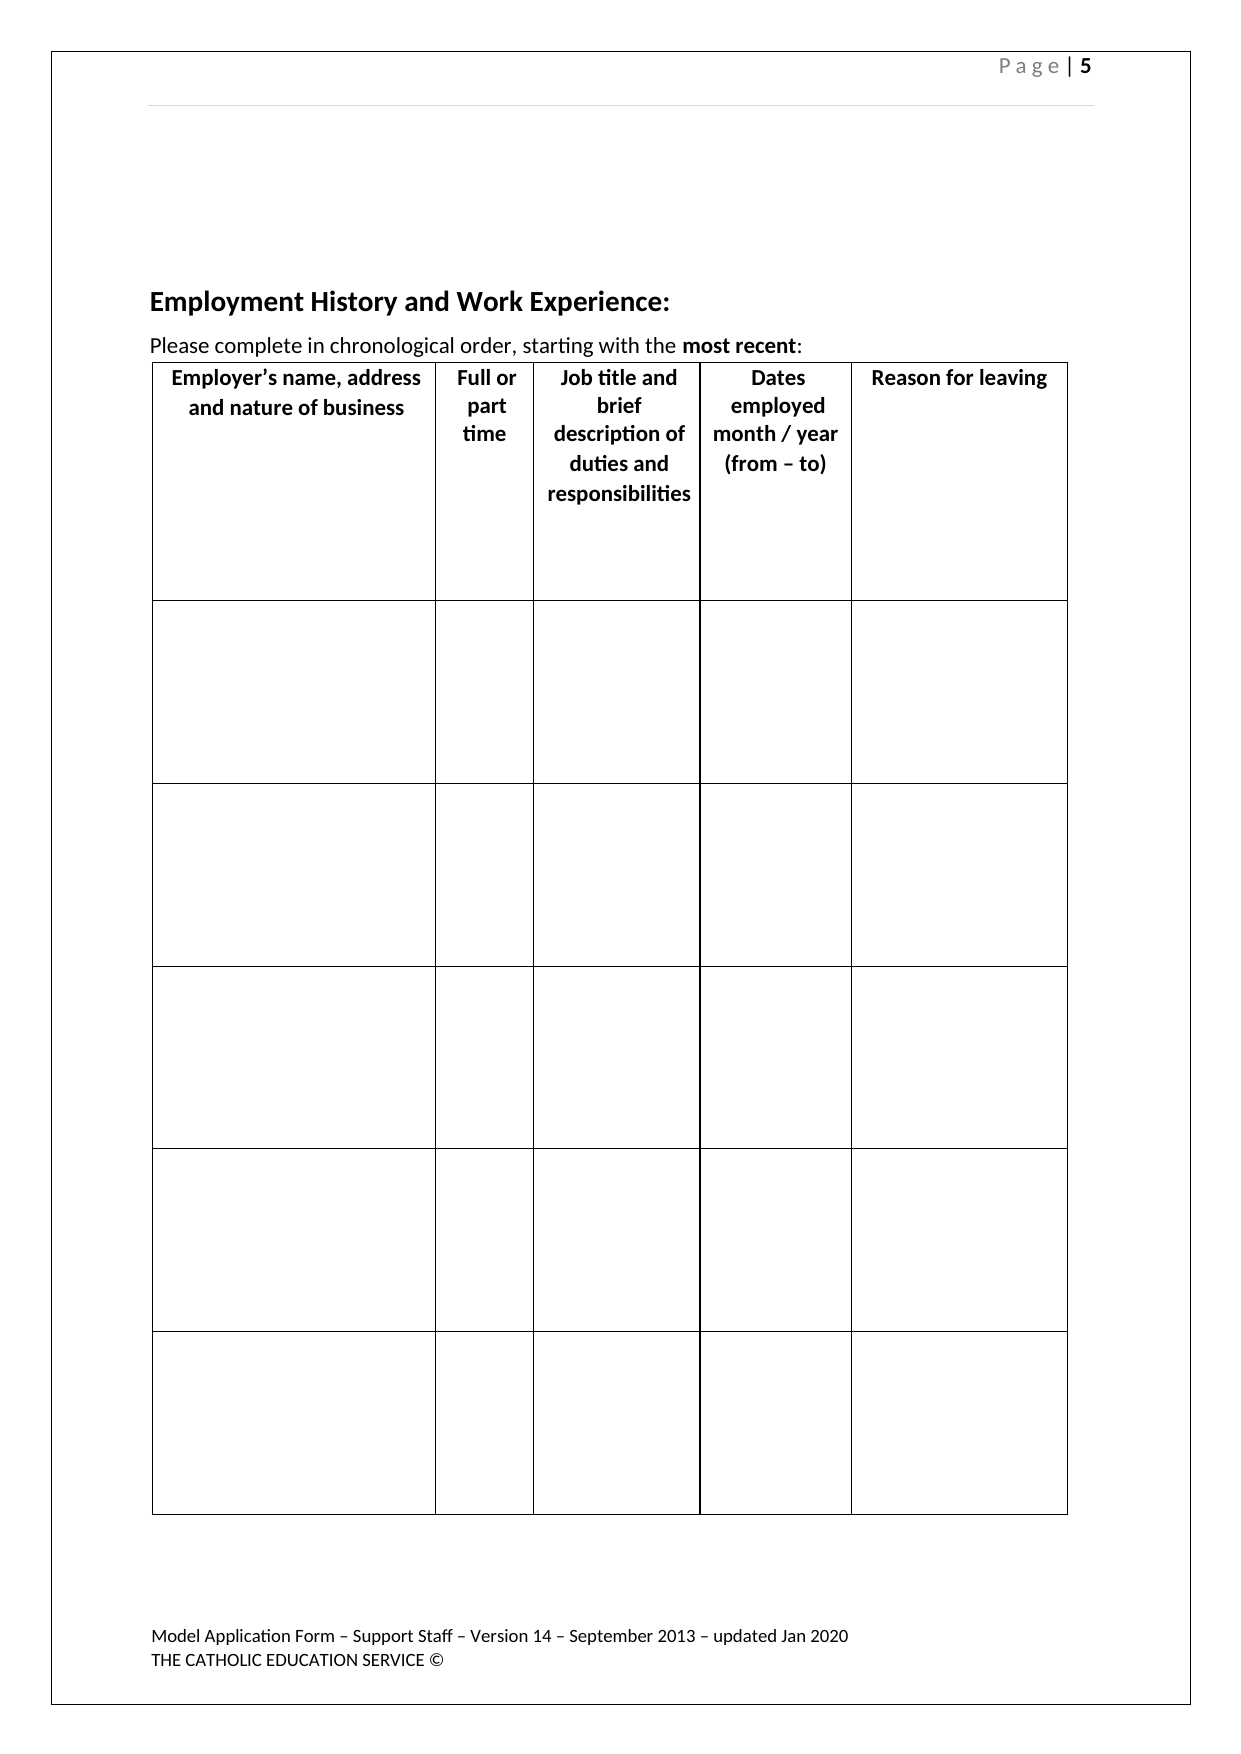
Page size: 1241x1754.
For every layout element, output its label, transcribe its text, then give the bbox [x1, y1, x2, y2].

table_cell [852, 601, 1067, 783]
table_cell [852, 784, 1067, 966]
table_cell [436, 967, 533, 1148]
table_cell [701, 1332, 851, 1514]
table_cell [153, 784, 435, 966]
table_header Employer’s name, address and nature of business [153, 363, 435, 600]
table_cell [153, 1149, 435, 1331]
table_cell [852, 1149, 1067, 1331]
table_cell [534, 967, 699, 1148]
table_cell [701, 1149, 851, 1331]
table_cell [701, 967, 851, 1148]
table_cell [534, 601, 699, 783]
table_cell [534, 1149, 699, 1331]
table_cell [153, 967, 435, 1148]
table_cell [852, 1332, 1067, 1514]
table_cell [701, 784, 851, 966]
table_cell [436, 601, 533, 783]
table_header Full or part time [436, 363, 533, 600]
table_header Dates employed month / year (from – to) [701, 363, 851, 600]
text Employment History and Work Experience: [149, 283, 1092, 318]
table_cell [153, 1332, 435, 1514]
table_cell [436, 1149, 533, 1331]
table_cell [534, 1332, 699, 1514]
table_cell [534, 784, 699, 966]
table_cell [153, 601, 435, 783]
table_cell [436, 784, 533, 966]
table_cell [701, 601, 851, 783]
table_header Job title and brief description of duties and responsibilities [534, 363, 699, 600]
table_cell [436, 1332, 533, 1514]
text Please complete in chronological order, starting with the most recent: [149, 332, 1092, 360]
table_cell [852, 967, 1067, 1148]
table_header Reason for leaving [852, 363, 1067, 600]
